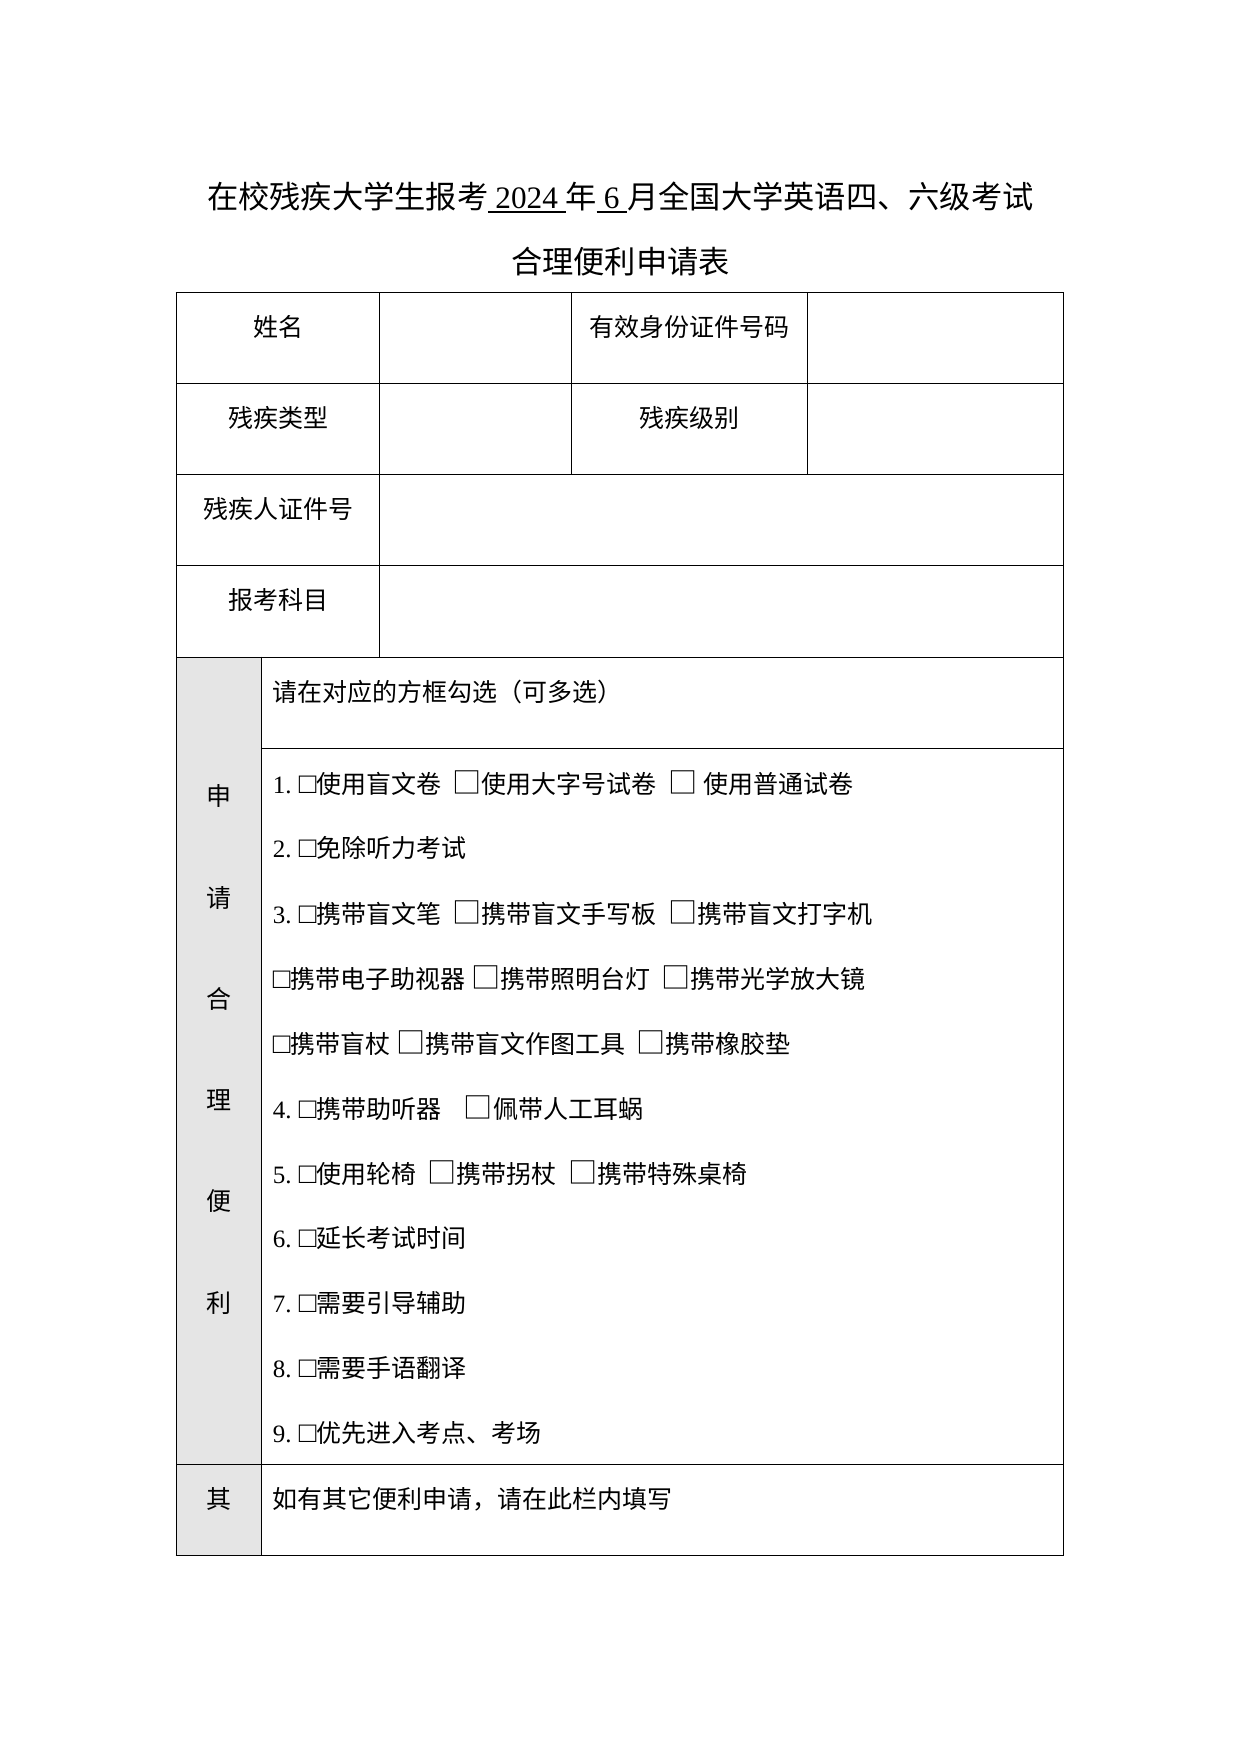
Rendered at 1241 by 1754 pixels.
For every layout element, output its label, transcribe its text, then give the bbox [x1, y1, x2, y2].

table_cell 1. □使用盲文卷 □使用大字号试卷 □ 使用普通试卷 2. □免除听力考试 3. □携带盲文笔 □携带盲文手写板 □携带盲文打字机 □携带电子助视器 □携带照明台灯 □携带光学放大镜 □携带盲杖 □携带盲文作图工具 □携带橡胶垫 4. □携带助听器 □佩带人工耳蜗 5. □使用轮椅 □携带拐杖 □携带特殊桌椅 6. □延长考试时间 7. □需要引导辅助 8. □需要手语翻译 9. □优先进入考点、考场 [262, 749, 1063, 1464]
table_header 姓名 [177, 293, 379, 383]
table_cell 其 它 [177, 1465, 261, 1555]
table_header 有效身份证件号码 [572, 293, 807, 383]
table_cell 请在对应的方框勾选（可多选） [262, 658, 1063, 748]
table_cell 如有其它便利申请，请在此栏内填写 [262, 1465, 1063, 1555]
table_cell [380, 384, 571, 474]
table_cell [808, 384, 1063, 474]
table_cell [380, 475, 1063, 565]
table_cell 报考科目 [177, 566, 379, 657]
table_cell [380, 566, 1063, 657]
text 在校残疾大学生报考 2024 年 6 月全国大学英语四、六级考试 [187, 162, 1053, 227]
text 合理便利申请表 [187, 227, 1053, 292]
table_cell 残疾人证件号 [177, 475, 379, 565]
table_cell 申 请 合 理 便 利 [177, 658, 261, 1464]
table_header [808, 293, 1063, 383]
table_header [380, 293, 571, 383]
table_cell 残疾类型 [177, 384, 379, 474]
table_cell 残疾级别 [572, 384, 807, 474]
